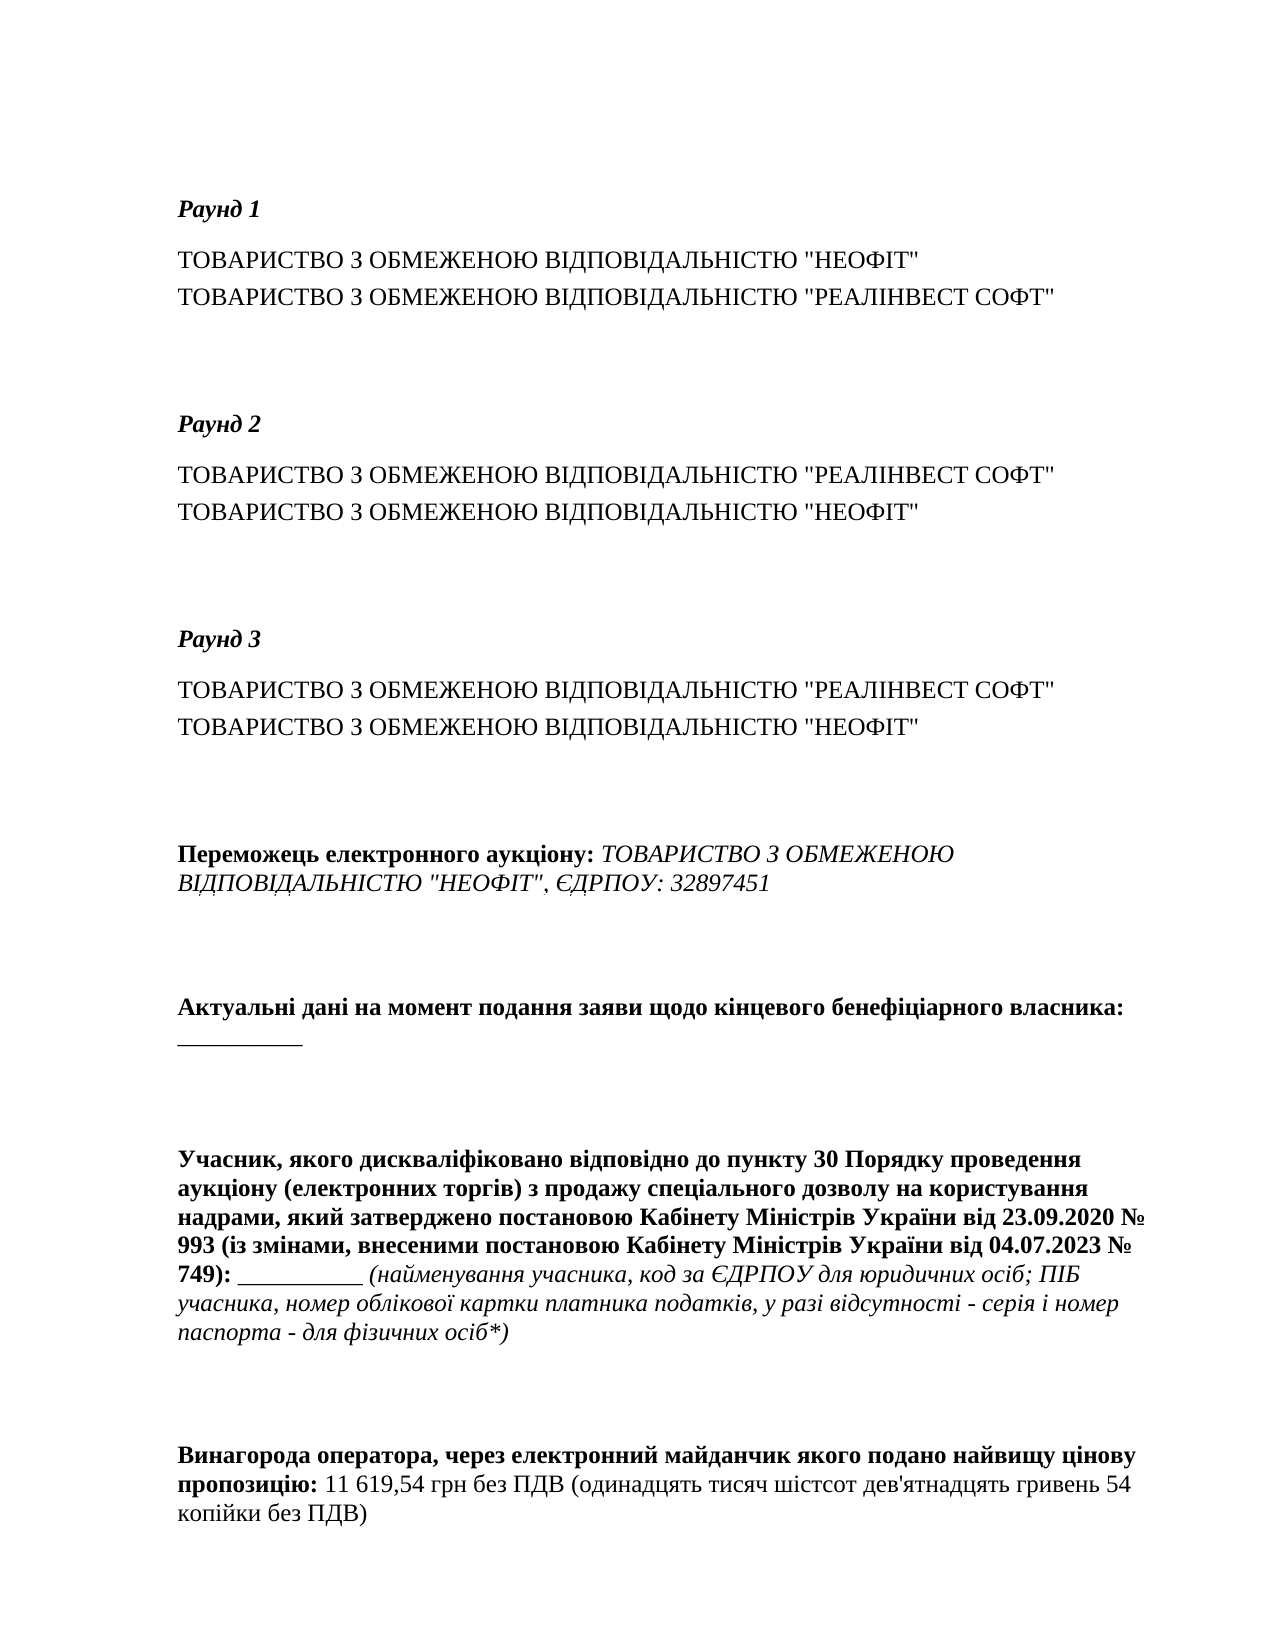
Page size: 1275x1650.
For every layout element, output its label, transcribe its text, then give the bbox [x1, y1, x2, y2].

text Раунд 2 [177, 409, 1186, 438]
text Винагорода оператора, через електронний майданчик якого подано найвищу цінову пропозицію: 11 619,54 грн без ПДВ (одинадцять тисяч шістсот дев'ятнадцять гривень 54 копійки без ПДВ) [177, 1441, 1186, 1527]
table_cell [166, 278, 1275, 314]
table_header ТОВАРИСТВО З ОБМЕЖЕНОЮ ВІДПОВІДАЛЬНІСТЮ "РЕАЛІНВЕСТ СОФТ" [166, 457, 1275, 493]
table_header ТОВАРИСТВО З ОБМЕЖЕНОЮ ВІДПОВІДАЛЬНІСТЮ "РЕАЛІНВЕСТ СОФТ" [166, 672, 1275, 708]
table_cell ТОВАРИСТВО З ОБМЕЖЕНОЮ ВІДПОВІДАЛЬНІСТЮ "НЕОФІТ" [166, 493, 1275, 529]
table_cell ТОВАРИСТВО З ОБМЕЖЕНОЮ ВІДПОВІДАЛЬНІСТЮ "НЕОФІТ" [166, 708, 1275, 744]
text Актуальні дані на момент подання заяви щодо кінцевого бенефіціарного власника: __________ [177, 992, 1186, 1049]
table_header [166, 242, 1275, 278]
text Раунд 1 [177, 194, 1186, 223]
text Раунд 3 [177, 624, 1186, 653]
text Переможець електронного аукціону: ТОВАРИСТВО З ОБМЕЖЕНОЮ ВІДПОВІДАЛЬНІСТЮ "НЕОФІТ", ЄДРПОУ: 32897451 [177, 839, 1186, 897]
text Учасник, якого дискваліфіковано відповідно до пункту 30 Порядку проведення аукціону (електронних торгів) з продажу спеціального дозволу на користування надрами, який затверджено постановою Кабінету Міністрів України від 23.09.2020 № 993 (із змінами, внесеними постановою Кабінету Міністрів України від 04.07.2023 № 749): __________ (найменування учасника, код за ЄДРПОУ для юридичних осіб; ПІБ учасника, номер облікової картки платника податків, у разі відсутності - серія і номер паспорта - для фізичних осіб*) [177, 1144, 1186, 1346]
